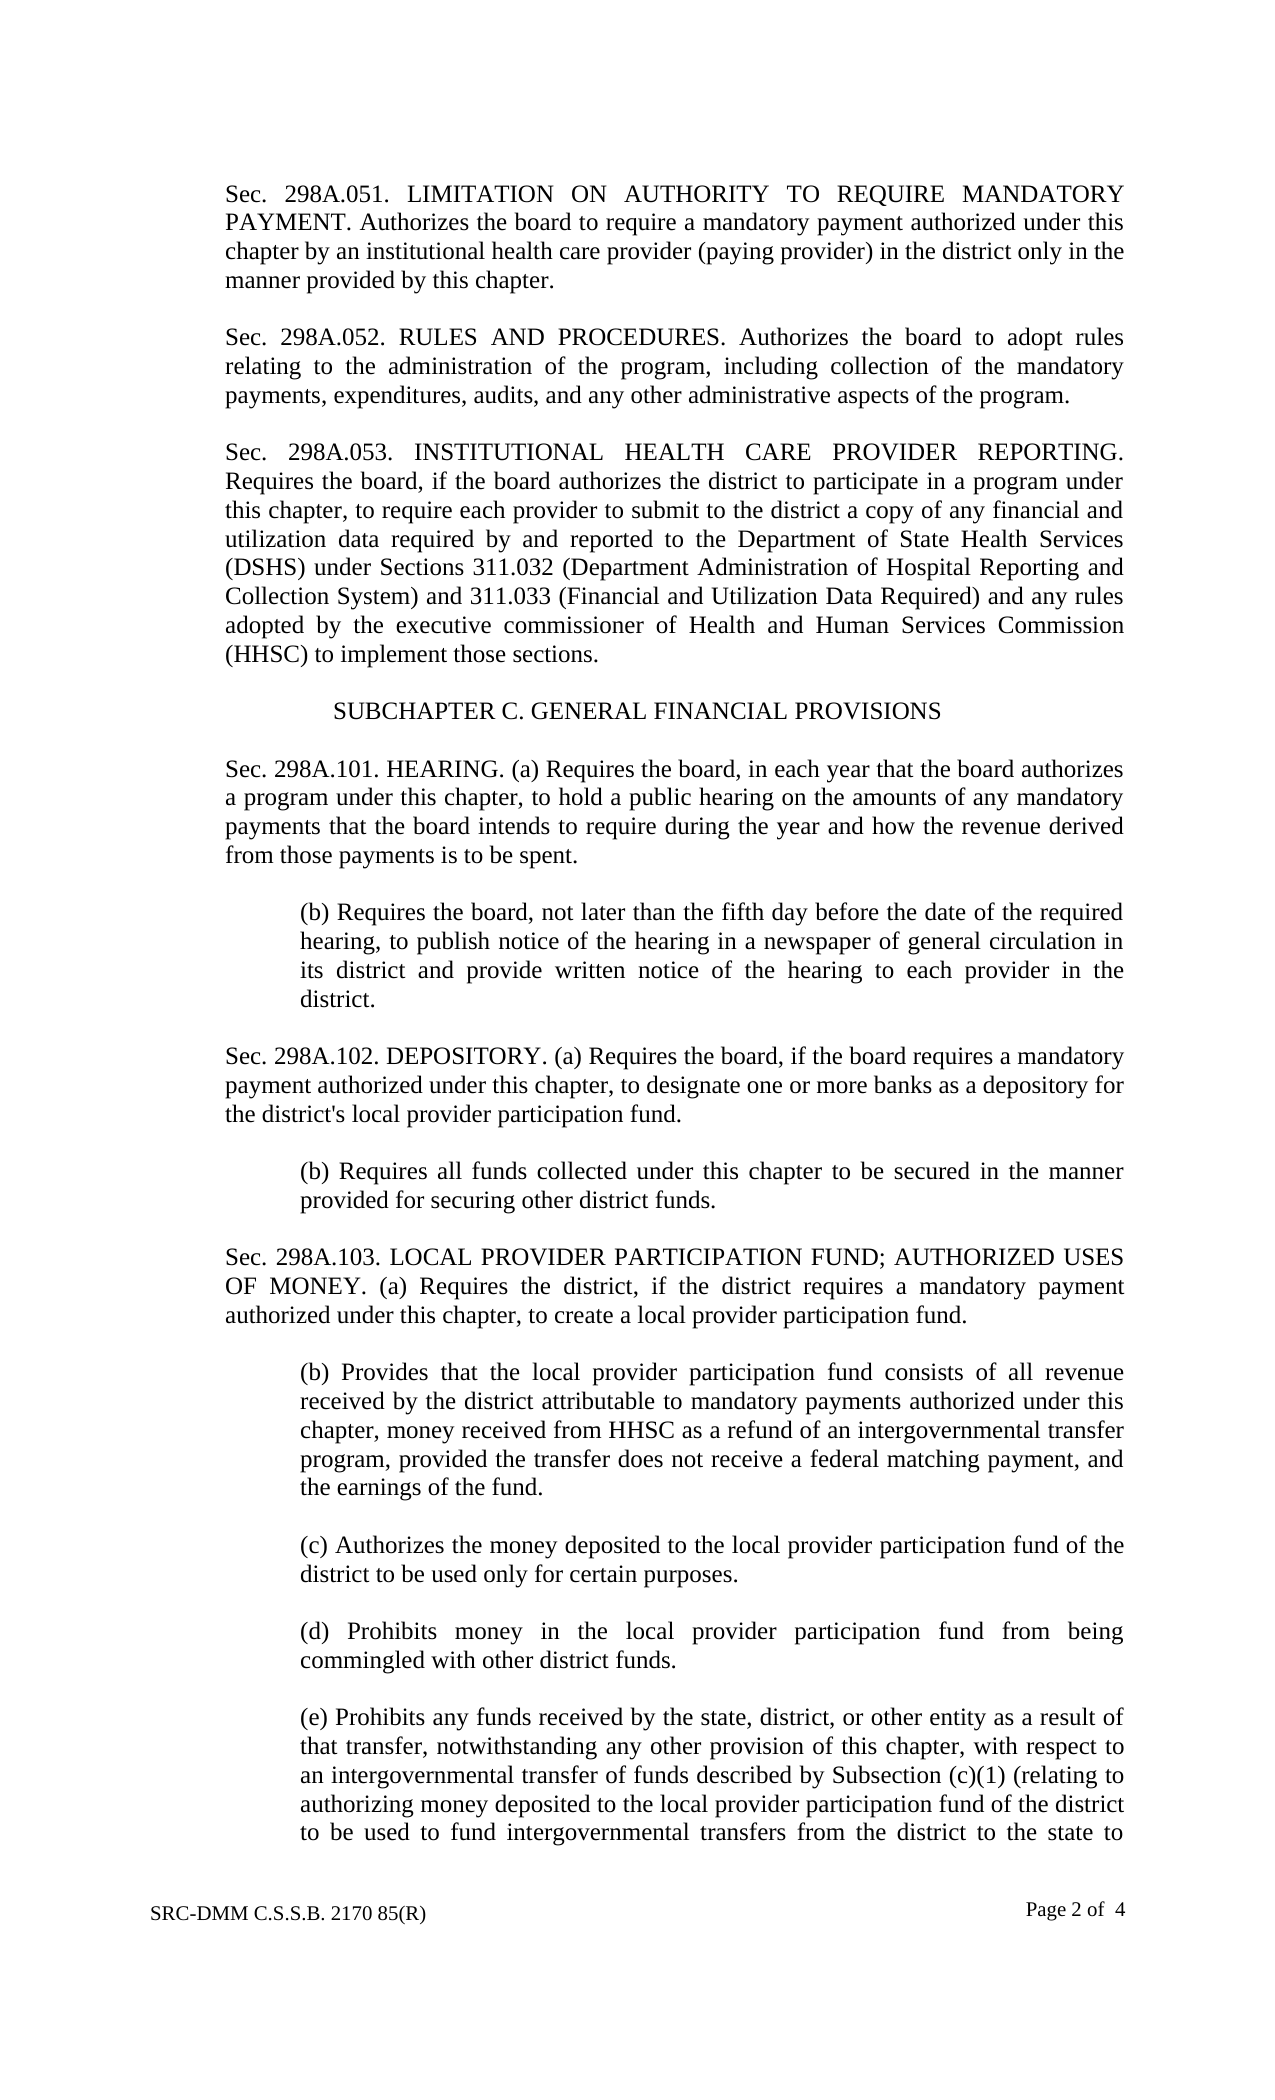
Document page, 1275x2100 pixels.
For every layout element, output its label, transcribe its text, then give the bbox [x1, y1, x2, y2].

text Sec. 298A.051. LIMITATION ON AUTHORITY TO REQUIRE MANDATORY PAYMENT. Authorizes the board to require a mandatory payment authorized under this chapter by an institutional health care provider (paying provider) in the district only in the manner provided by this chapter. [225, 179, 1125, 294]
text Sec. 298A.101. HEARING. (a) Requires the board, in each year that the board authorizes a program under this chapter, to hold a public hearing on the amounts of any mandatory payments that the board intends to require during the year and how the revenue derived from those payments is to be spent. [225, 754, 1125, 869]
text (b) Requires the board, not later than the fifth day before the date of the required hearing, to publish notice of the hearing in a newspaper of general circulation in its district and provide written notice of the hearing to each provider in the district. [300, 897, 1125, 1012]
text (c) Authorizes the money deposited to the local provider participation fund of the district to be used only for certain purposes. [300, 1530, 1125, 1587]
text Sec. 298A.102. DEPOSITORY. (a) Requires the board, if the board requires a mandatory payment authorized under this chapter, to designate one or more banks as a depository for the district's local provider participation fund. [225, 1041, 1125, 1127]
text Sec. 298A.103. LOCAL PROVIDER PARTICIPATION FUND; AUTHORIZED USES OF MONEY. (a) Requires the district, if the district requires a mandatory payment authorized under this chapter, to create a local provider participation fund. [225, 1242, 1125, 1329]
text Sec. 298A.052. RULES AND PROCEDURES. Authorizes the board to adopt rules relating to the administration of the program, including collection of the mandatory payments, expenditures, audits, and any other administrative aspects of the program. [225, 322, 1125, 409]
text SUBCHAPTER C. GENERAL FINANCIAL PROVISIONS [150, 696, 1125, 725]
text Sec. 298A.053. INSTITUTIONAL HEALTH CARE PROVIDER REPORTING. Requires the board, if the board authorizes the district to participate in a program under this chapter, to require each provider to submit to the district a copy of any financial and utilization data required by and reported to the Department of State Health Services (DSHS) under Sections 311.032 (Department Administration of Hospital Reporting and Collection System) and 311.033 (Financial and Utilization Data Required) and any rules adopted by the executive commissioner of Health and Human Services Commission (HHSC) to implement those sections. [225, 437, 1125, 667]
text (d) Prohibits money in the local provider participation fund from being commingled with other district funds. [300, 1616, 1125, 1674]
text (b) Provides that the local provider participation fund consists of all revenue received by the district attributable to mandatory payments authorized under this chapter, money received from HHSC as a refund of an intergovernmental transfer program, provided the transfer does not receive a federal matching payment, and the earnings of the fund. [300, 1357, 1125, 1501]
text (b) Requires all funds collected under this chapter to be secured in the manner provided for securing other district funds. [300, 1156, 1125, 1214]
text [300, 1702, 1125, 1846]
